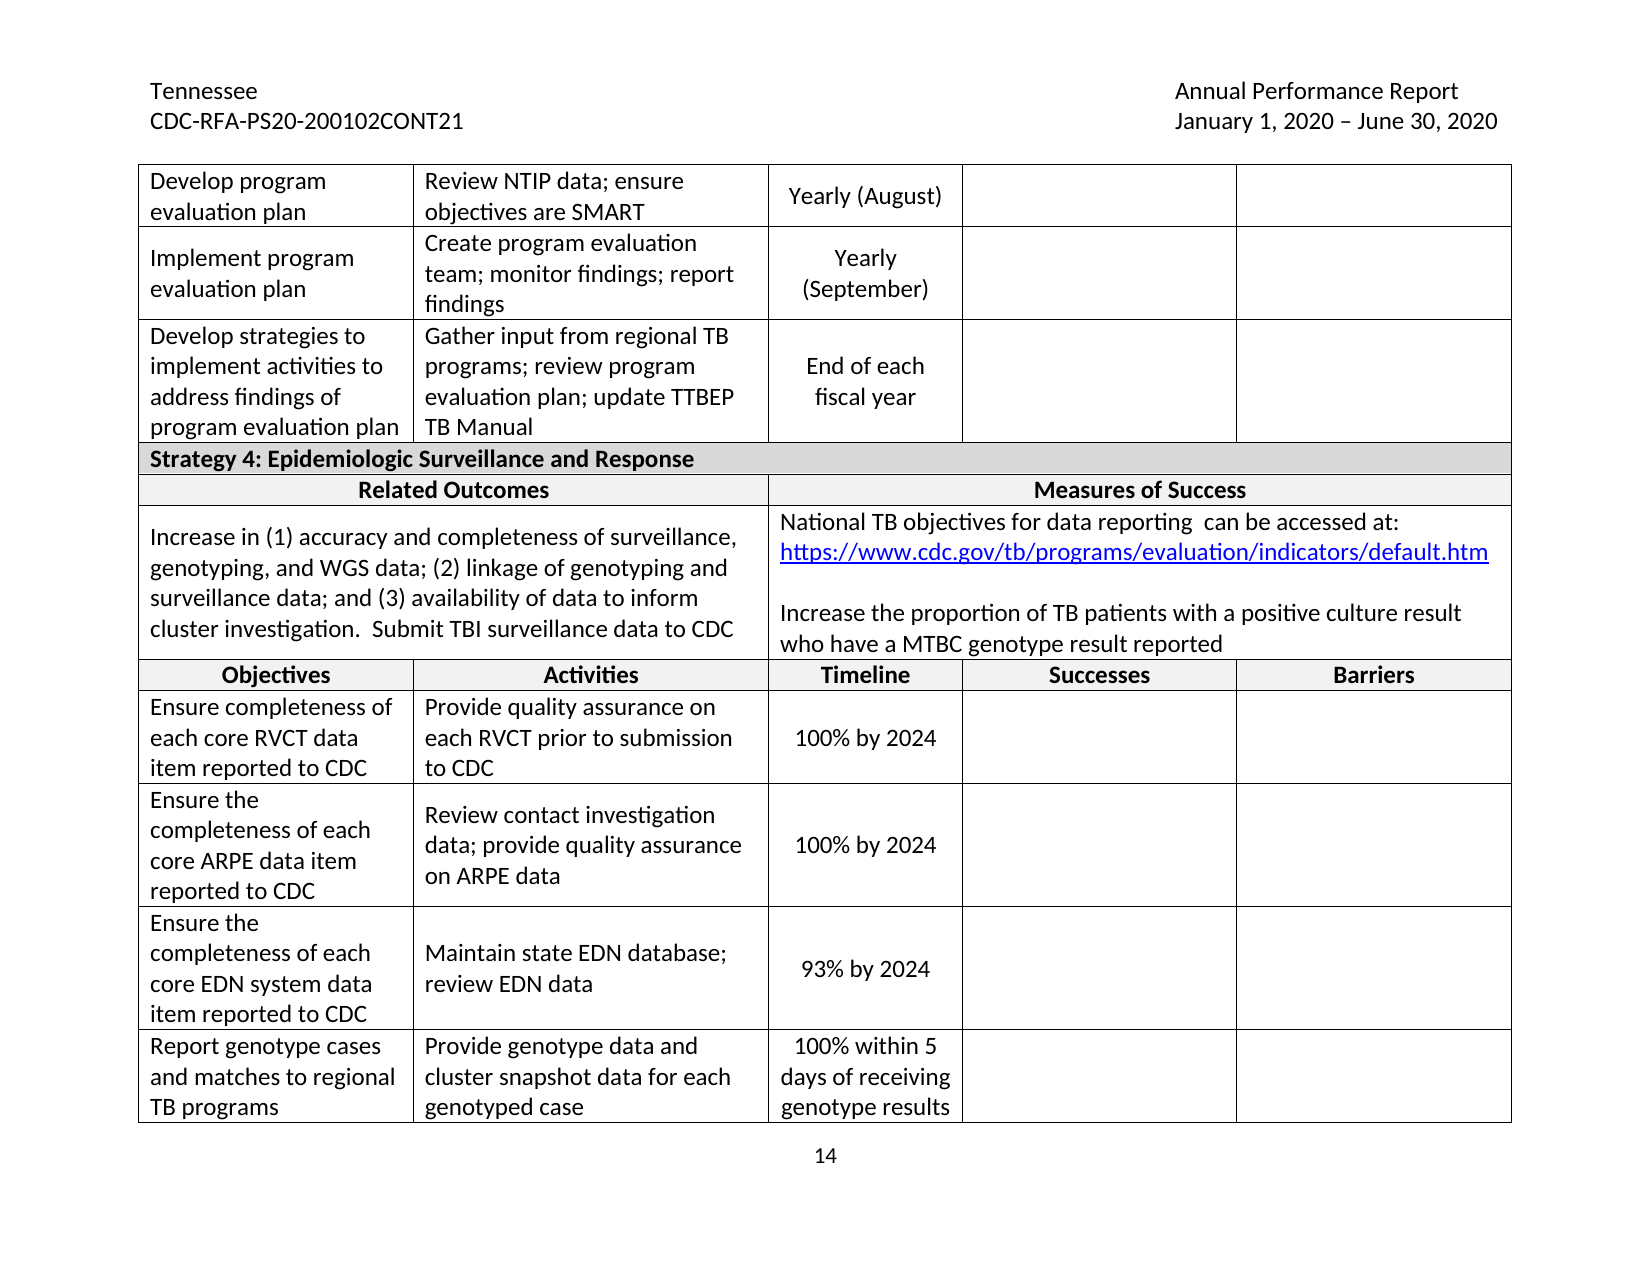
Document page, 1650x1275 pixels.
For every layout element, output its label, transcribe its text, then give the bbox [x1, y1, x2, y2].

table_cell 100% by 2024 [769, 784, 962, 906]
table_cell [1237, 784, 1511, 906]
table_cell Provide quality assurance on each RVCT prior to submission to CDC [414, 691, 768, 783]
table_cell 100% by 2024 [769, 691, 962, 783]
table_cell Barriers [1237, 660, 1511, 690]
table_cell Review contact investigation data; provide quality assurance on ARPE data [414, 784, 768, 906]
table_cell Increase in (1) accuracy and completeness of surveillance, genotyping, and WGS data; (2) linkage of genotyping and surveillance data; and (3) availability of data to inform cluster investigation. Submit TBI surveillance data to CDC [139, 506, 768, 659]
table_cell [963, 784, 1236, 906]
table_cell Objectives [139, 660, 413, 690]
table_cell Yearly (August) [769, 165, 962, 226]
table_cell Develop program evaluation plan [139, 165, 413, 226]
table_cell Activities [414, 660, 768, 690]
table_cell Review NTIP data; ensure objectives are SMART [414, 165, 768, 226]
table_cell Timeline [769, 660, 962, 690]
table_cell [963, 165, 1236, 226]
table_cell Maintain state EDN database; review EDN data [414, 907, 768, 1029]
table_cell [963, 907, 1236, 1029]
table_cell Provide genotype data and cluster snapshot data for each genotyped case [414, 1030, 768, 1122]
table_cell Yearly (September) [769, 227, 962, 319]
table_cell Gather input from regional TB programs; review program evaluation plan; update TTBEP TB Manual [414, 320, 768, 442]
table_cell 100% within 5 days of receiving genotype results [769, 1030, 962, 1122]
table_cell National TB objectives for data reporting can be accessed at: https://www.cdc.gov/tb/programs/evaluation/indicators/default.htm Increase the proportion of TB patients with a positive culture result who have a MTBC genotype result reported [769, 506, 1511, 659]
table_cell [963, 691, 1236, 783]
table_cell Implement program evaluation plan [139, 227, 413, 319]
table_cell End of each fiscal year [769, 320, 962, 442]
table_cell [963, 227, 1236, 319]
table_cell Strategy 4: Epidemiologic Surveillance and Response [139, 443, 1511, 473]
table_cell Ensure the completeness of each core EDN system data item reported to CDC [139, 907, 413, 1029]
table_cell Report genotype cases and matches to regional TB programs [139, 1030, 413, 1122]
table_cell [963, 320, 1236, 442]
table_cell [1237, 165, 1511, 226]
table_cell [1237, 907, 1511, 1029]
table_cell [1237, 320, 1511, 442]
table_cell Measures of Success [769, 475, 1511, 505]
table_cell Ensure completeness of each core RVCT data item reported to CDC [139, 691, 413, 783]
table_cell Develop strategies to implement activities to address findings of program evaluation plan [139, 320, 413, 442]
table_cell Related Outcomes [139, 475, 768, 505]
table_cell [963, 1030, 1236, 1122]
table_cell Ensure the completeness of each core ARPE data item reported to CDC [139, 784, 413, 906]
table_cell [1237, 691, 1511, 783]
table_cell [1237, 1030, 1511, 1122]
table_cell [1237, 227, 1511, 319]
table_cell Create program evaluation team; monitor findings; report findings [414, 227, 768, 319]
table_cell Successes [963, 660, 1236, 690]
table_cell 93% by 2024 [769, 907, 962, 1029]
